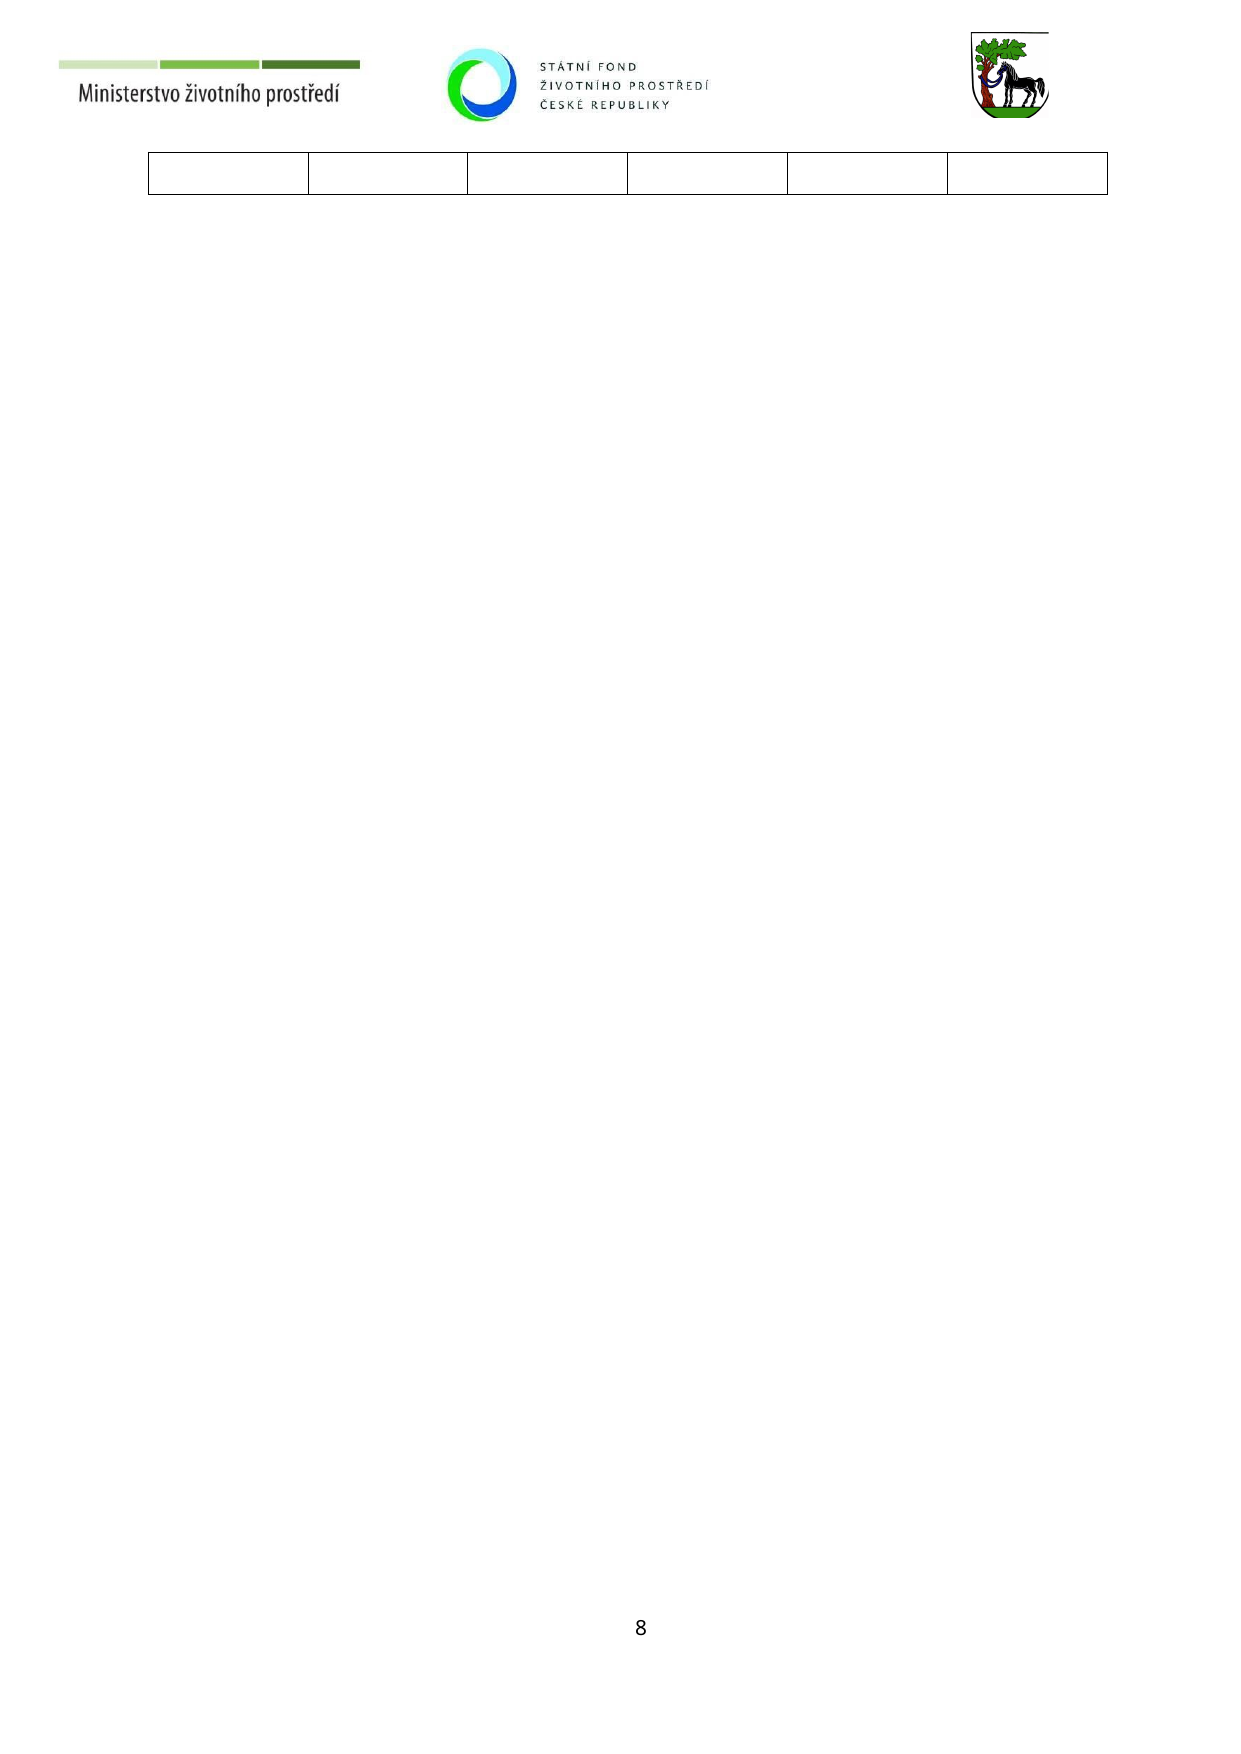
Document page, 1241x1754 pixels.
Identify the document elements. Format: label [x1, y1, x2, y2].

picture [46, 50, 372, 113]
picture [441, 45, 711, 127]
table_cell [628, 153, 787, 193]
picture [970, 32, 1049, 118]
table_cell [309, 153, 467, 193]
table_cell [468, 153, 627, 193]
table_cell [948, 153, 1107, 193]
table_cell [149, 153, 308, 193]
table_cell [788, 153, 947, 193]
